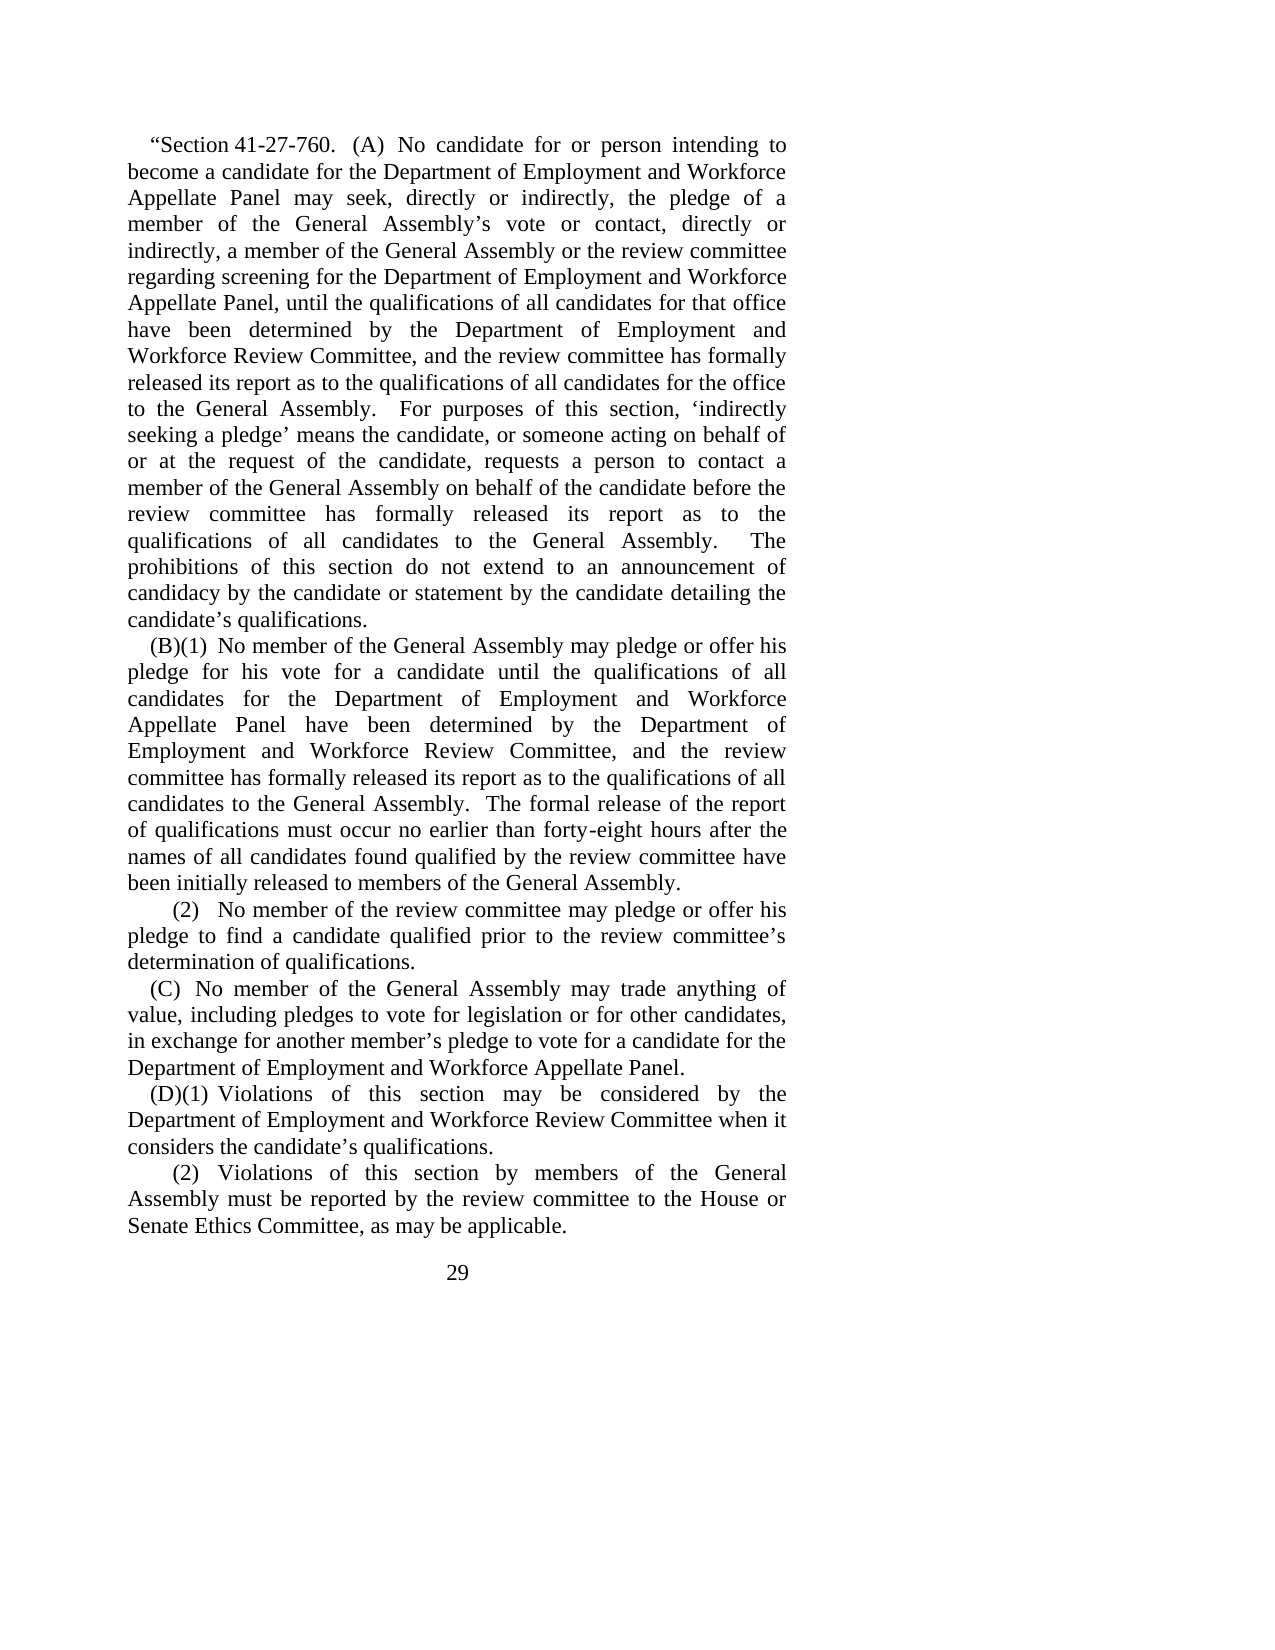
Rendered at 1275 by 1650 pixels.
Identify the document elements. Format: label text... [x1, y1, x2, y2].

text (2) Violations of this section by members of the General Assembly must be reported by the review committee to the House or Senate Ethics Committee, as may be applicable. [127, 1159, 787, 1238]
text (2) No member of the review committee may pledge or offer his pledge to find a candidate qualified prior to the review committee’s determination of qualifications. [127, 896, 787, 975]
text (D)(1) Violations of this section may be considered by the Department of Employment and Workforce Review Committee when it considers the candidate’s qualifications. [127, 1080, 787, 1159]
text (B)(1) No member of the General Assembly may pledge or offer his pledge for his vote for a candidate until the qualifications of all candidates for the Department of Employment and Workforce Appellate Panel have been determined by the Department of Employment and Workforce Review Committee, and the review committee has formally released its report as to the qualifications of all candidates to the General Assembly. The formal release of the report of qualifications must occur no earlier than forty-eight hours after the names of all candidates found qualified by the review committee have been initially released to members of the General Assembly. [127, 632, 787, 896]
text (C) No member of the General Assembly may trade anything of value, including pledges to vote for legislation or for other candidates, in exchange for another member’s pledge to vote for a candidate for the Department of Employment and Workforce Appellate Panel. [127, 975, 787, 1080]
text “Section 41-27-760. (A) No candidate for or person intending to become a candidate for the Department of Employment and Workforce Appellate Panel may seek, directly or indirectly, the pledge of a member of the General Assembly’s vote or contact, directly or indirectly, a member of the General Assembly or the review committee regarding screening for the Department of Employment and Workforce Appellate Panel, until the qualifications of all candidates for that office have been determined by the Department of Employment and Workforce Review Committee, and the review committee has formally released its report as to the qualifications of all candidates for the office to the General Assembly. For purposes of this section, ‘indirectly seeking a pledge’ means the candidate, or someone acting on behalf of or at the request of the candidate, requests a person to contact a member of the General Assembly on behalf of the candidate before the review committee has formally released its report as to the qualifications of all candidates to the General Assembly. The prohibitions of this section do not extend to an announcement of candidacy by the candidate or statement by the candidate detailing the candidate’s qualifications. [127, 131, 787, 632]
